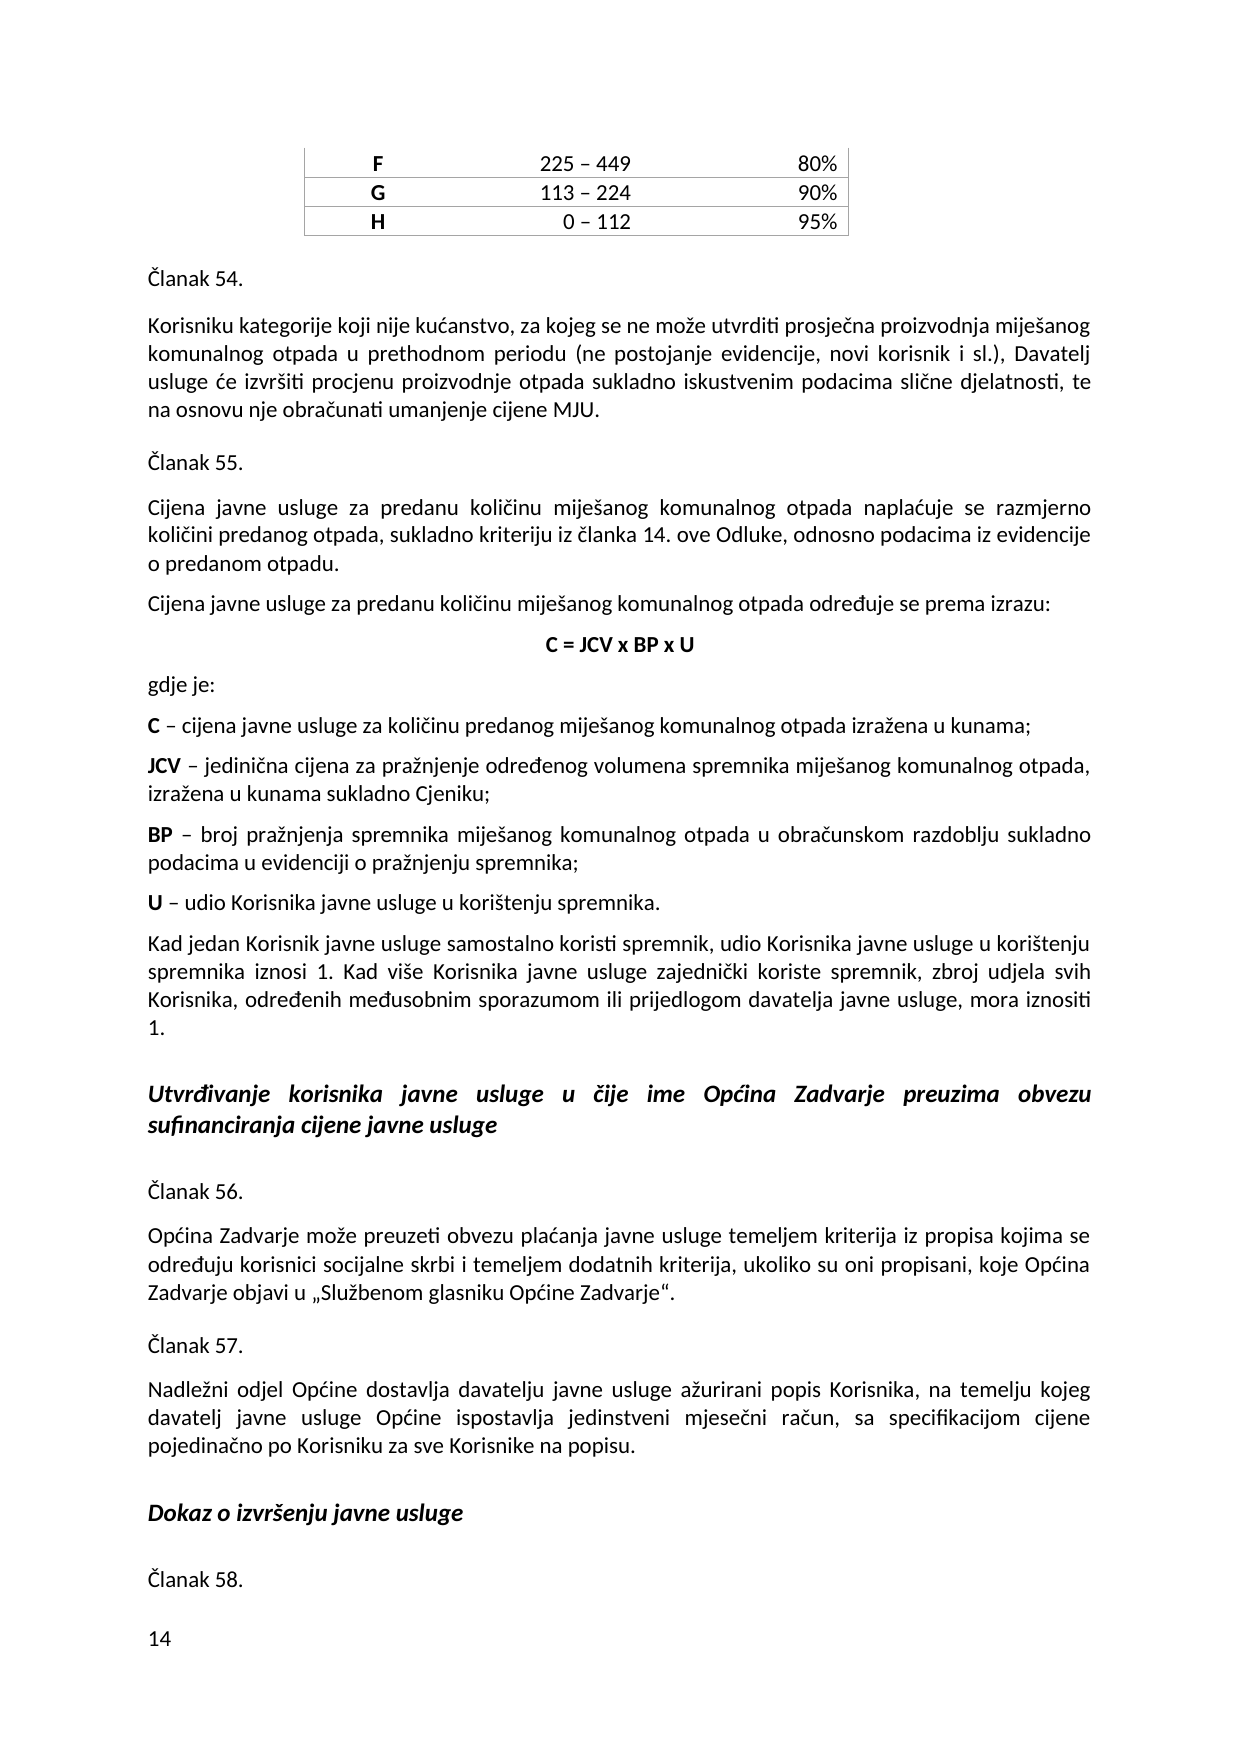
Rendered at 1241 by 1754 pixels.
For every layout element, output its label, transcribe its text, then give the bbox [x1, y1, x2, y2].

text Članak 55. [148, 448, 1092, 476]
text U – udio Korisnika javne usluge u korištenju spremnika. [148, 888, 1092, 916]
text Dokaz o izvršenju javne usluge [148, 1497, 1092, 1527]
text Članak 56. [148, 1177, 1092, 1205]
table_cell 113 – 224 [451, 178, 642, 206]
text Članak 54. [148, 264, 1092, 292]
table_cell H [305, 207, 451, 235]
text C – cijena javne usluge za količinu predanog miješanog komunalnog otpada izražena u kunama; [148, 711, 1092, 739]
text Korisniku kategorije koji nije kućanstvo, za kojeg se ne može utvrditi prosječna proizvodnja miješanog komunalnog otpada u prethodnom periodu (ne postojanje evidencije, novi korisnik i sl.), Davatelj usluge će izvršiti procjenu proizvodnje otpada sukladno iskustvenim podacima slične djelatnosti, te na osnovu nje obračunati umanjenje cijene MJU. [148, 311, 1092, 423]
table_cell 225 – 449 [451, 148, 642, 177]
table_cell G [305, 178, 451, 206]
text Članak 57. [148, 1331, 1092, 1359]
text Kad jedan Korisnik javne usluge samostalno koristi spremnik, udio Korisnika javne usluge u korištenju spremnika iznosi 1. Kad više Korisnika javne usluge zajednički koriste spremnik, zbroj udjela svih Korisnika, određenih međusobnim sporazumom ili prijedlogom davatelja javne usluge, mora iznositi 1. [148, 929, 1092, 1041]
text Cijena javne usluge za predanu količinu miješanog komunalnog otpada određuje se prema izrazu: [148, 589, 1092, 617]
table_cell 0 – 112 [451, 207, 642, 235]
text C = JCV x BP x U [148, 630, 1092, 658]
table_cell 80% [642, 148, 848, 177]
text Članak 58. [148, 1565, 1092, 1593]
text Cijena javne usluge za predanu količinu miješanog komunalnog otpada naplaćuje se razmjerno količini predanog otpada, sukladno kriteriju iz članka 14. ove Odluke, odnosno podacima iz evidencije o predanom otpadu. [148, 493, 1092, 577]
table_cell F [305, 148, 451, 177]
text BP – broj pražnjenja spremnika miješanog komunalnog otpada u obračunskom razdoblju sukladno podacima u evidenciji o pražnjenju spremnika; [148, 820, 1092, 876]
table_cell 90% [642, 178, 848, 206]
table_cell 95% [642, 207, 848, 235]
text Nadležni odjel Općine dostavlja davatelju javne usluge ažurirani popis Korisnika, na temelju kojeg davatelj javne usluge Općine ispostavlja jedinstveni mjesečni račun, sa specifikacijom cijene pojedinačno po Korisniku za sve Korisnike na popisu. [148, 1375, 1092, 1459]
text Općina Zadvarje može preuzeti obvezu plaćanja javne usluge temeljem kriterija iz propisa kojima se određuju korisnici socijalne skrbi i temeljem dodatnih kriterija, ukoliko su oni propisani, koje Općina Zadvarje objavi u „Službenom glasniku Općine Zadvarje“. [148, 1222, 1092, 1306]
text JCV – jedinična cijena za pražnjenje određenog volumena spremnika miješanog komunalnog otpada, izražena u kunama sukladno Cjeniku; [148, 751, 1092, 807]
text Utvrđivanje korisnika javne usluge u čije ime Općina Zadvarje preuzima obvezu sufinanciranja cijene javne usluge [148, 1078, 1092, 1139]
text gdje je: [148, 670, 1092, 698]
